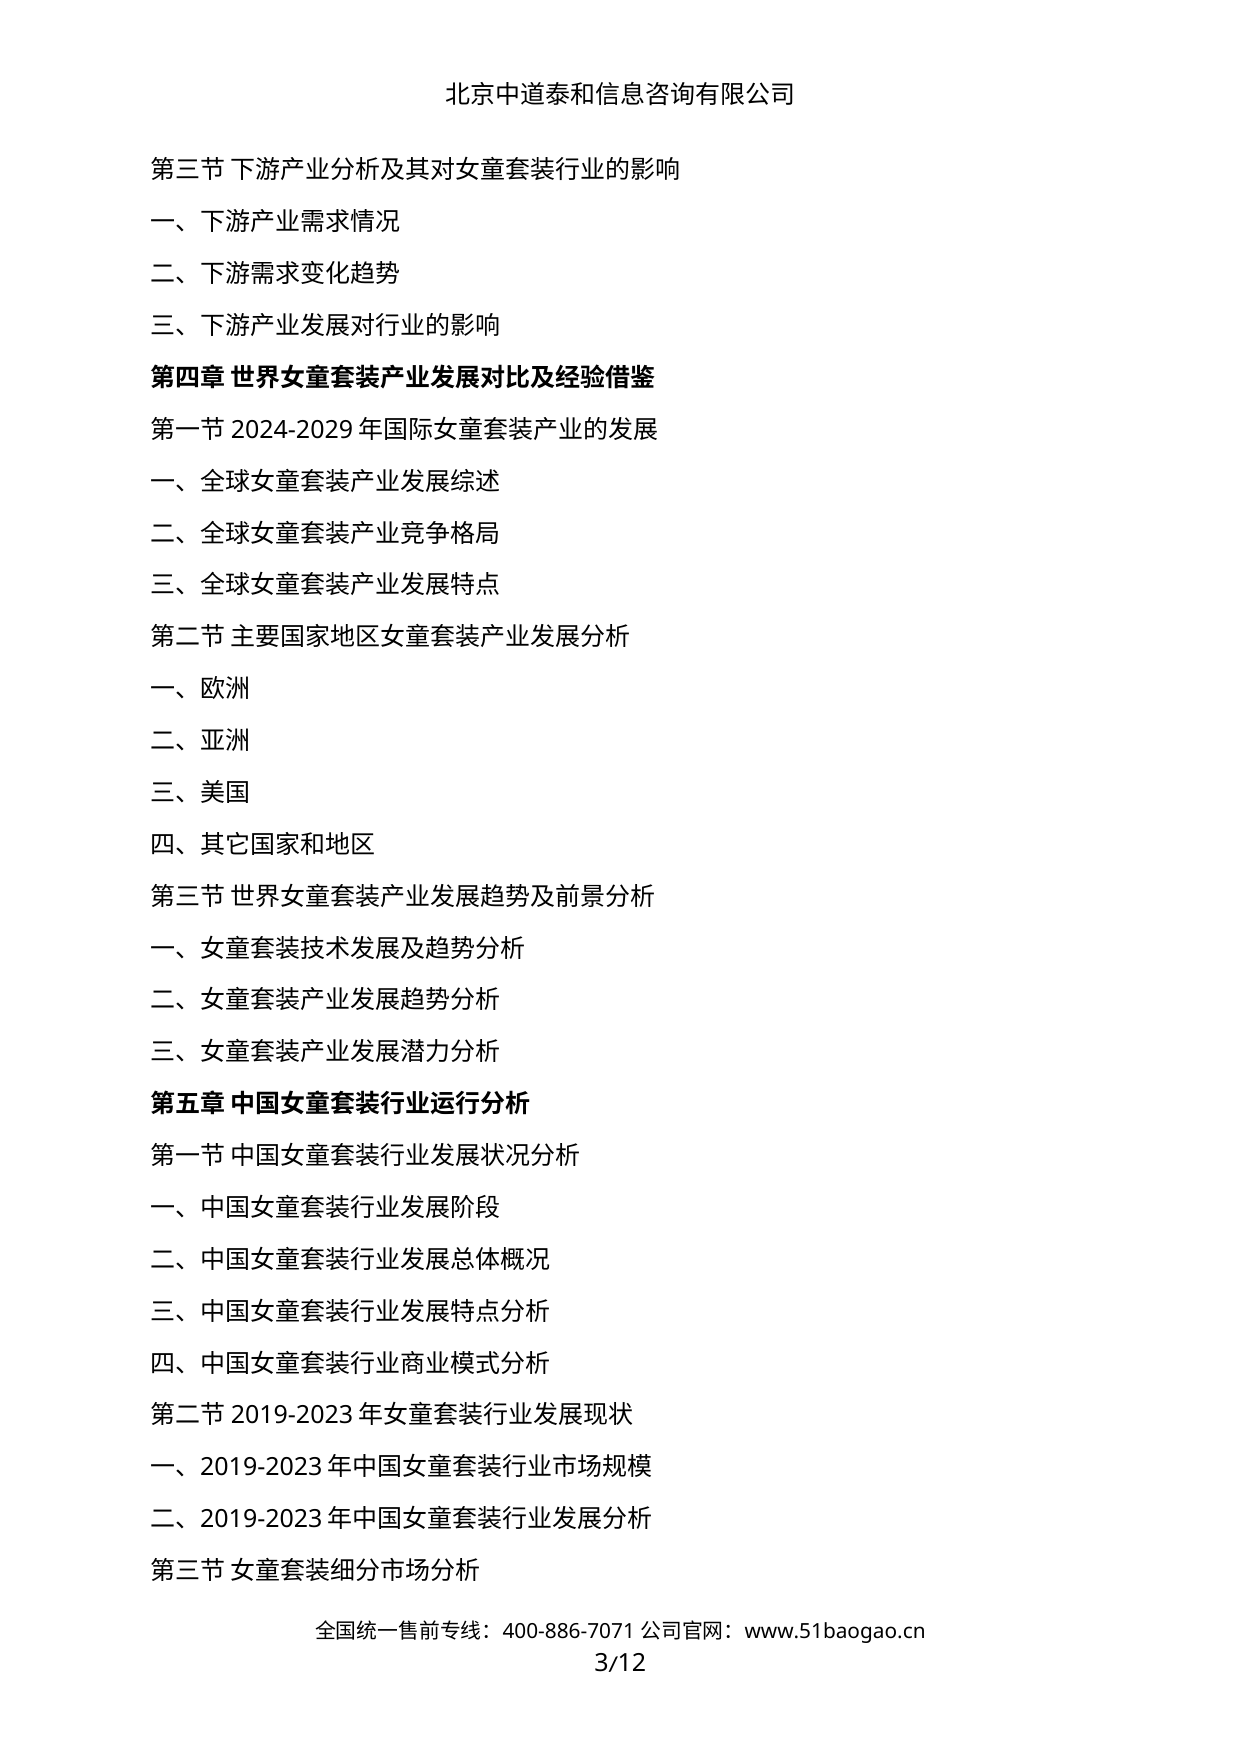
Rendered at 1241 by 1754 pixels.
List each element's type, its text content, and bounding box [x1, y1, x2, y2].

text 第五章 中国女童套装行业运行分析 [150, 1084, 1090, 1120]
text 一、下游产业需求情况 [150, 202, 1090, 238]
text 三、女童套装产业发展潜力分析 [150, 1032, 1090, 1068]
text 三、全球女童套装产业发展特点 [150, 565, 1090, 601]
text 二、下游需求变化趋势 [150, 254, 1090, 290]
text 三、下游产业发展对行业的影响 [150, 306, 1090, 342]
text 第一节 中国女童套装行业发展状况分析 [150, 1136, 1090, 1172]
text 四、中国女童套装行业商业模式分析 [150, 1343, 1090, 1379]
text 第二节 2019-2023年女童套装行业发展现状 [150, 1395, 1090, 1431]
text 一、2019-2023年中国女童套装行业市场规模 [150, 1447, 1090, 1483]
text 第一节 2024-2029年国际女童套装产业的发展 [150, 409, 1090, 446]
text 二、全球女童套装产业竞争格局 [150, 513, 1090, 549]
text 第二节 主要国家地区女童套装产业发展分析 [150, 617, 1090, 653]
text 三、中国女童套装行业发展特点分析 [150, 1291, 1090, 1327]
text 一、全球女童套装产业发展综述 [150, 461, 1090, 497]
text 一、中国女童套装行业发展阶段 [150, 1187, 1090, 1224]
text 一、女童套装技术发展及趋势分析 [150, 928, 1090, 964]
text 三、美国 [150, 772, 1090, 809]
text 第三节 女童套装细分市场分析 [150, 1551, 1090, 1587]
text 一、欧洲 [150, 669, 1090, 705]
text 第三节 世界女童套装产业发展趋势及前景分析 [150, 876, 1090, 912]
text 二、2019-2023年中国女童套装行业发展分析 [150, 1499, 1090, 1535]
text 第四章 世界女童套装产业发展对比及经验借鉴 [150, 357, 1090, 394]
text 二、女童套装产业发展趋势分析 [150, 980, 1090, 1016]
text 四、其它国家和地区 [150, 824, 1090, 861]
text 第三节 下游产业分析及其对女童套装行业的影响 [150, 150, 1090, 186]
text 二、中国女童套装行业发展总体概况 [150, 1239, 1090, 1276]
text 二、亚洲 [150, 721, 1090, 757]
